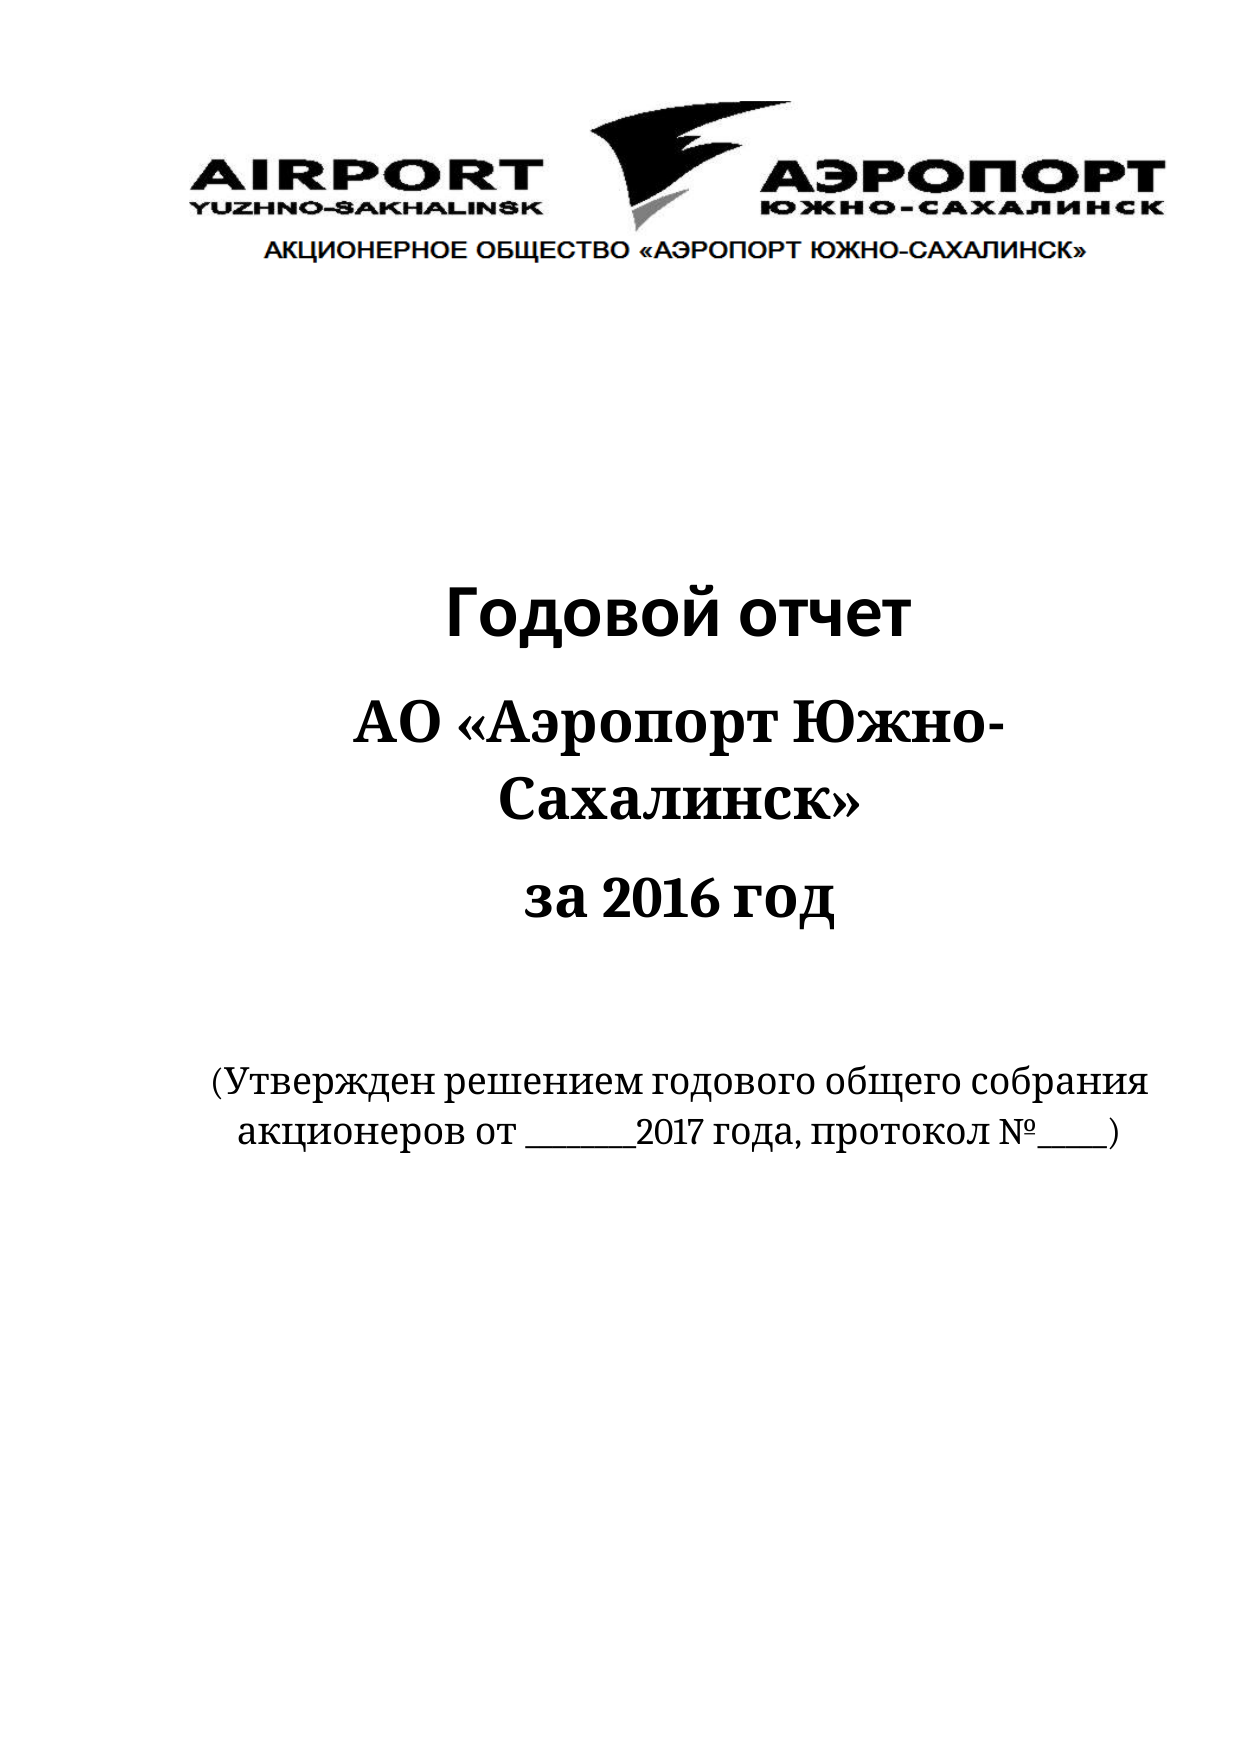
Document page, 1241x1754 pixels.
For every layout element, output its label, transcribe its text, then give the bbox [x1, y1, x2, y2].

text Годовой отчет [177, 564, 1181, 656]
picture [189, 100, 1169, 274]
text (Утвержден решением годового общего собрания акционеров от ________2017 года, протокол №_____) [177, 1061, 1181, 1153]
text за 2016 год [177, 865, 1181, 932]
text АО «Аэропорт Южно-Сахалинск» [177, 690, 1181, 834]
